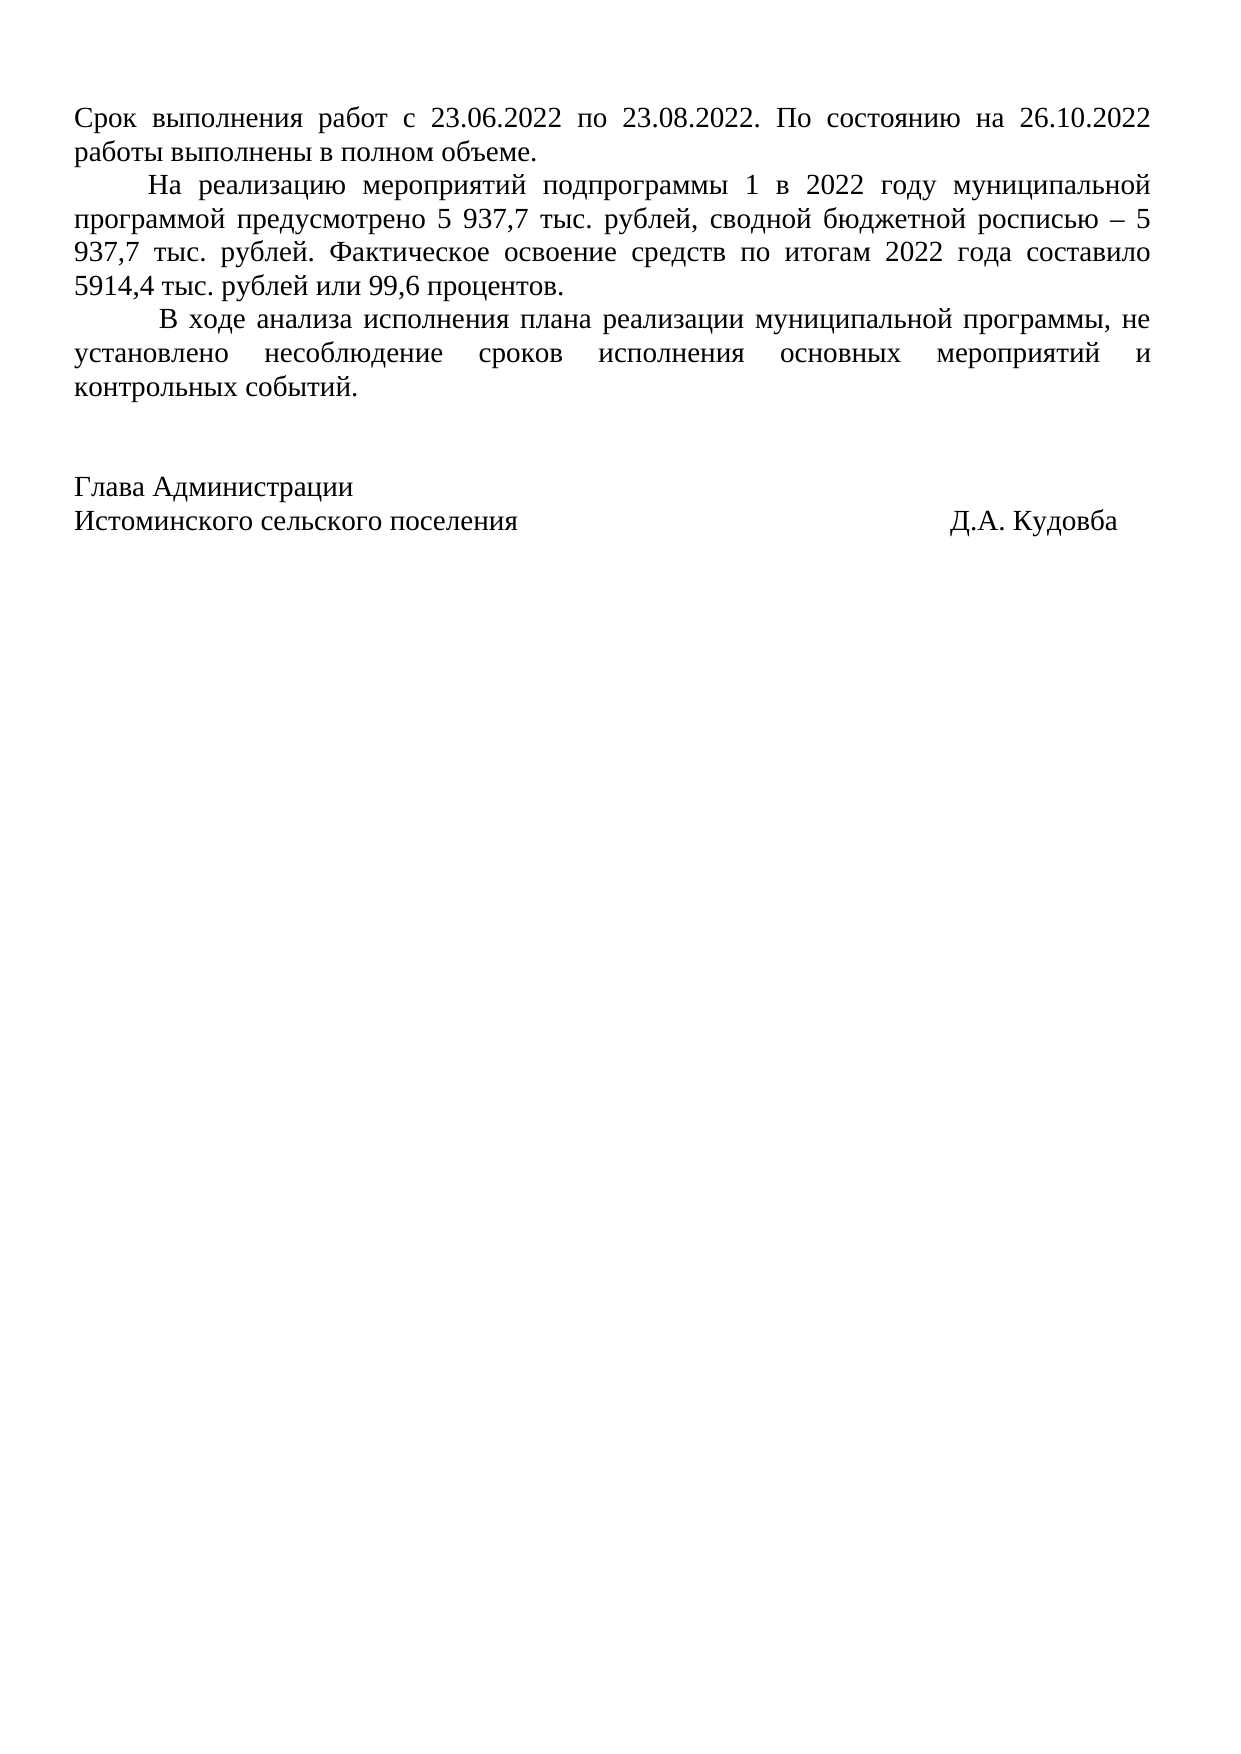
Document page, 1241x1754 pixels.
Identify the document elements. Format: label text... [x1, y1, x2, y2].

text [74, 100, 1152, 167]
text На реализацию мероприятий подпрограммы 1 в 2022 году муниципальной программой предусмотрено 5 937,7 тыс. рублей, сводной бюджетной росписью – 5 937,7 тыс. рублей. Фактическое освоение средств по итогам 2022 года составило 5914,4 тыс. рублей или 99,6 процентов. [74, 167, 1152, 302]
text В ходе анализа исполнения плана реализации муниципальной программы, не установлено несоблюдение сроков исполнения основных мероприятий и контрольных событий. [74, 302, 1152, 402]
text Глава Администрации [74, 469, 1152, 503]
text Истоминского сельского поселения Д.А. Кудовба [74, 503, 1152, 536]
